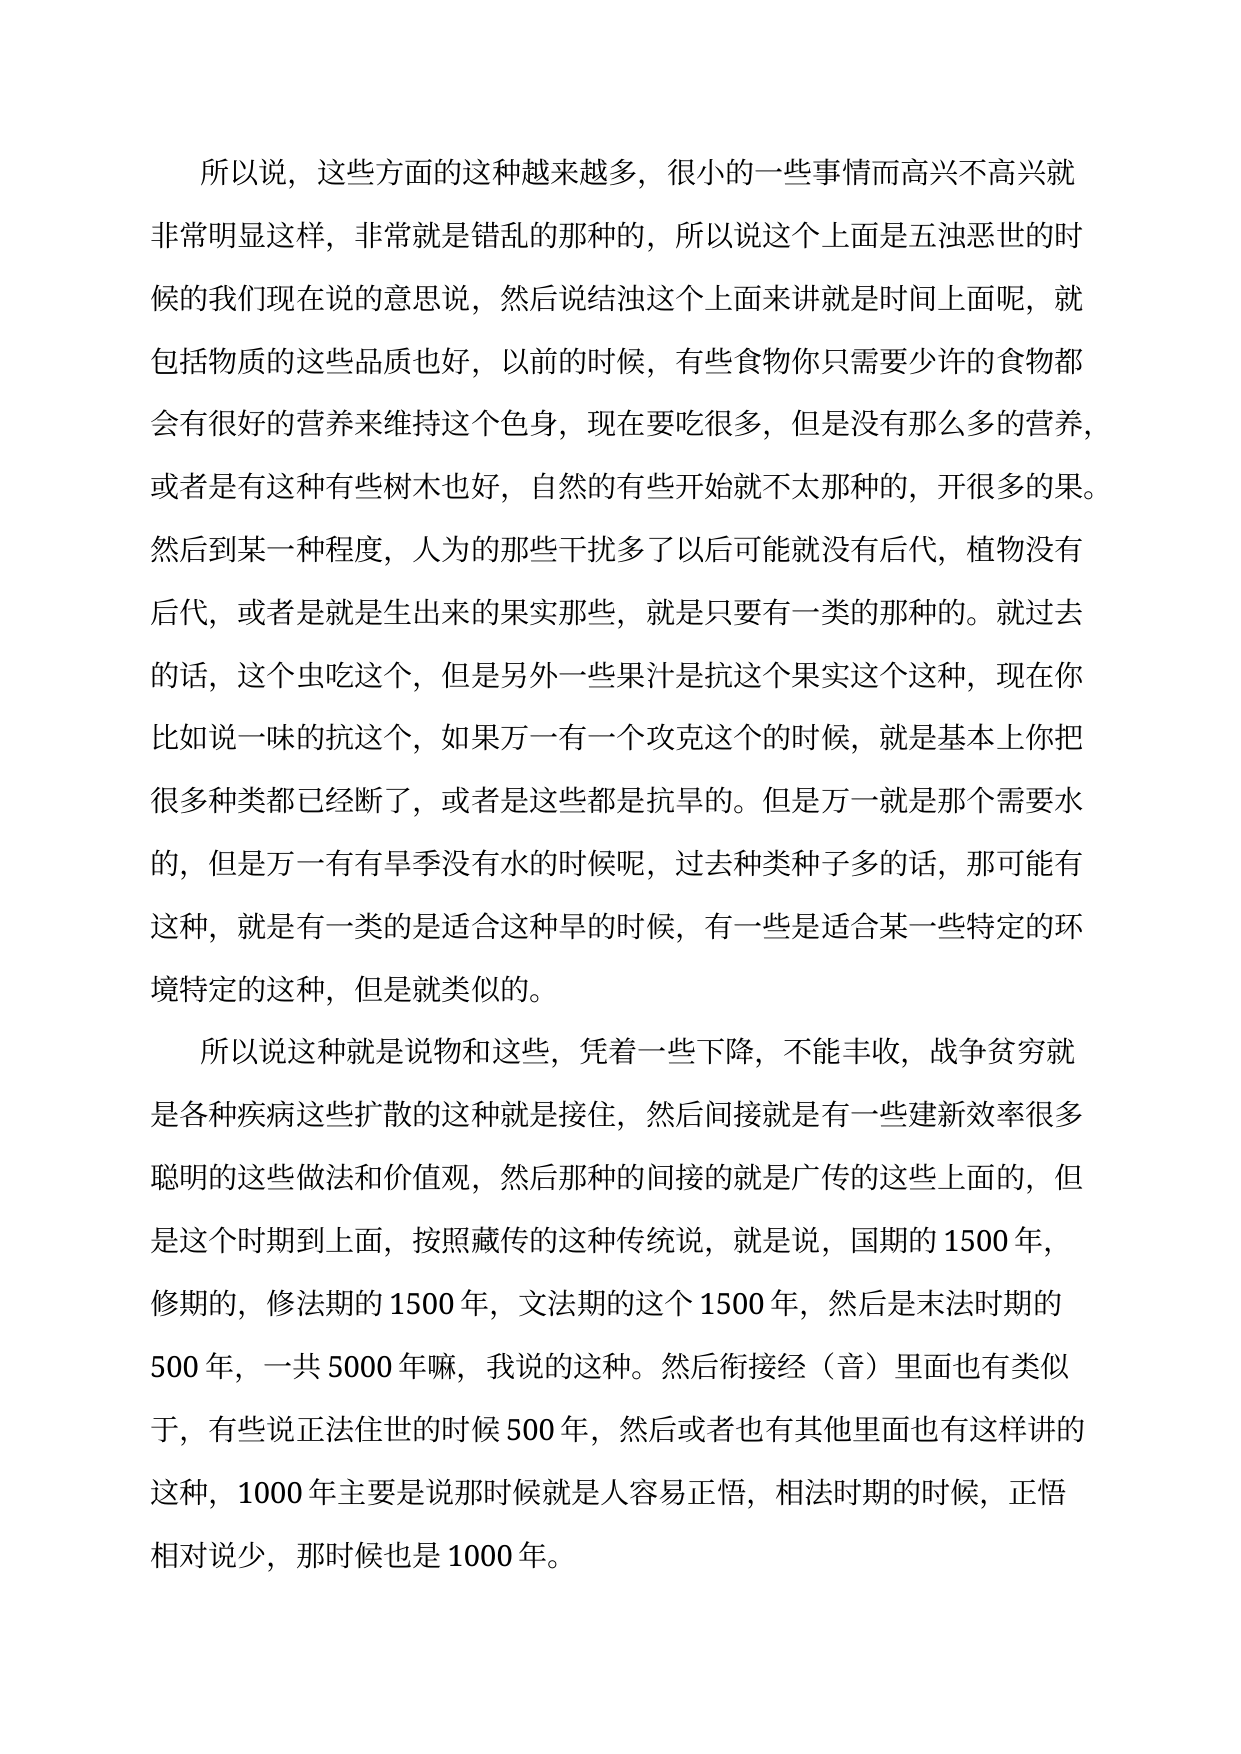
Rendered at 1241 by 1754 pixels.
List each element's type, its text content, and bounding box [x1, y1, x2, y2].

text 所以说，这些方面的这种越来越多，很小的一些事情而高兴不高兴就非常明显这样，非常就是错乱的那种的，所以说这个上面是五浊恶世的时候的我们现在说的意思说，然后说结浊这个上面来讲就是时间上面呢，就包括物质的这些品质也好，以前的时候，有些食物你只需要少许的食物都会有很好的营养来维持这个色身，现在要吃很多，但是没有那么多的营养，或者是有这种有些树木也好，自然的有些开始就不太那种的，开很多的果。然后到某一种程度，人为的那些干扰多了以后可能就没有后代，植物没有后代，或者是就是生出来的果实那些，就是只要有一类的那种的。就过去的话，这个虫吃这个，但是另外一些果汁是抗这个果实这个这种，现在你比如说一味的抗这个，如果万一有一个攻克这个的时候，就是基本上你把很多种类都已经断了，或者是这些都是抗旱的。但是万一就是那个需要水的，但是万一有有旱季没有水的时候呢，过去种类种子多的话，那可能有这种，就是有一类的是适合这种旱的时候，有一些是适合某一些特定的环境特定的这种，但是就类似的。 [150, 150, 1090, 1008]
text 所以说这种就是说物和这些，凭着一些下降，不能丰收，战争贫穷就是各种疾病这些扩散的这种就是接住，然后间接就是有一些建新效率很多聪明的这些做法和价值观，然后那种的间接的就是广传的这些上面的，但是这个时期到上面，按照藏传的这种传统说，就是说，国期的1500年，修期的，修法期的1500年，文法期的这个1500年，然后是末法时期的500年，一共5000年嘛，我说的这种。然后衔接经（音）里面也有类似于，有些说正法住世的时候500年，然后或者也有其他里面也有这样讲的这种，1000年主要是说那时候就是人容易正悟，相法时期的时候，正悟相对说少，那时候也是1000年。 [150, 1029, 1090, 1575]
